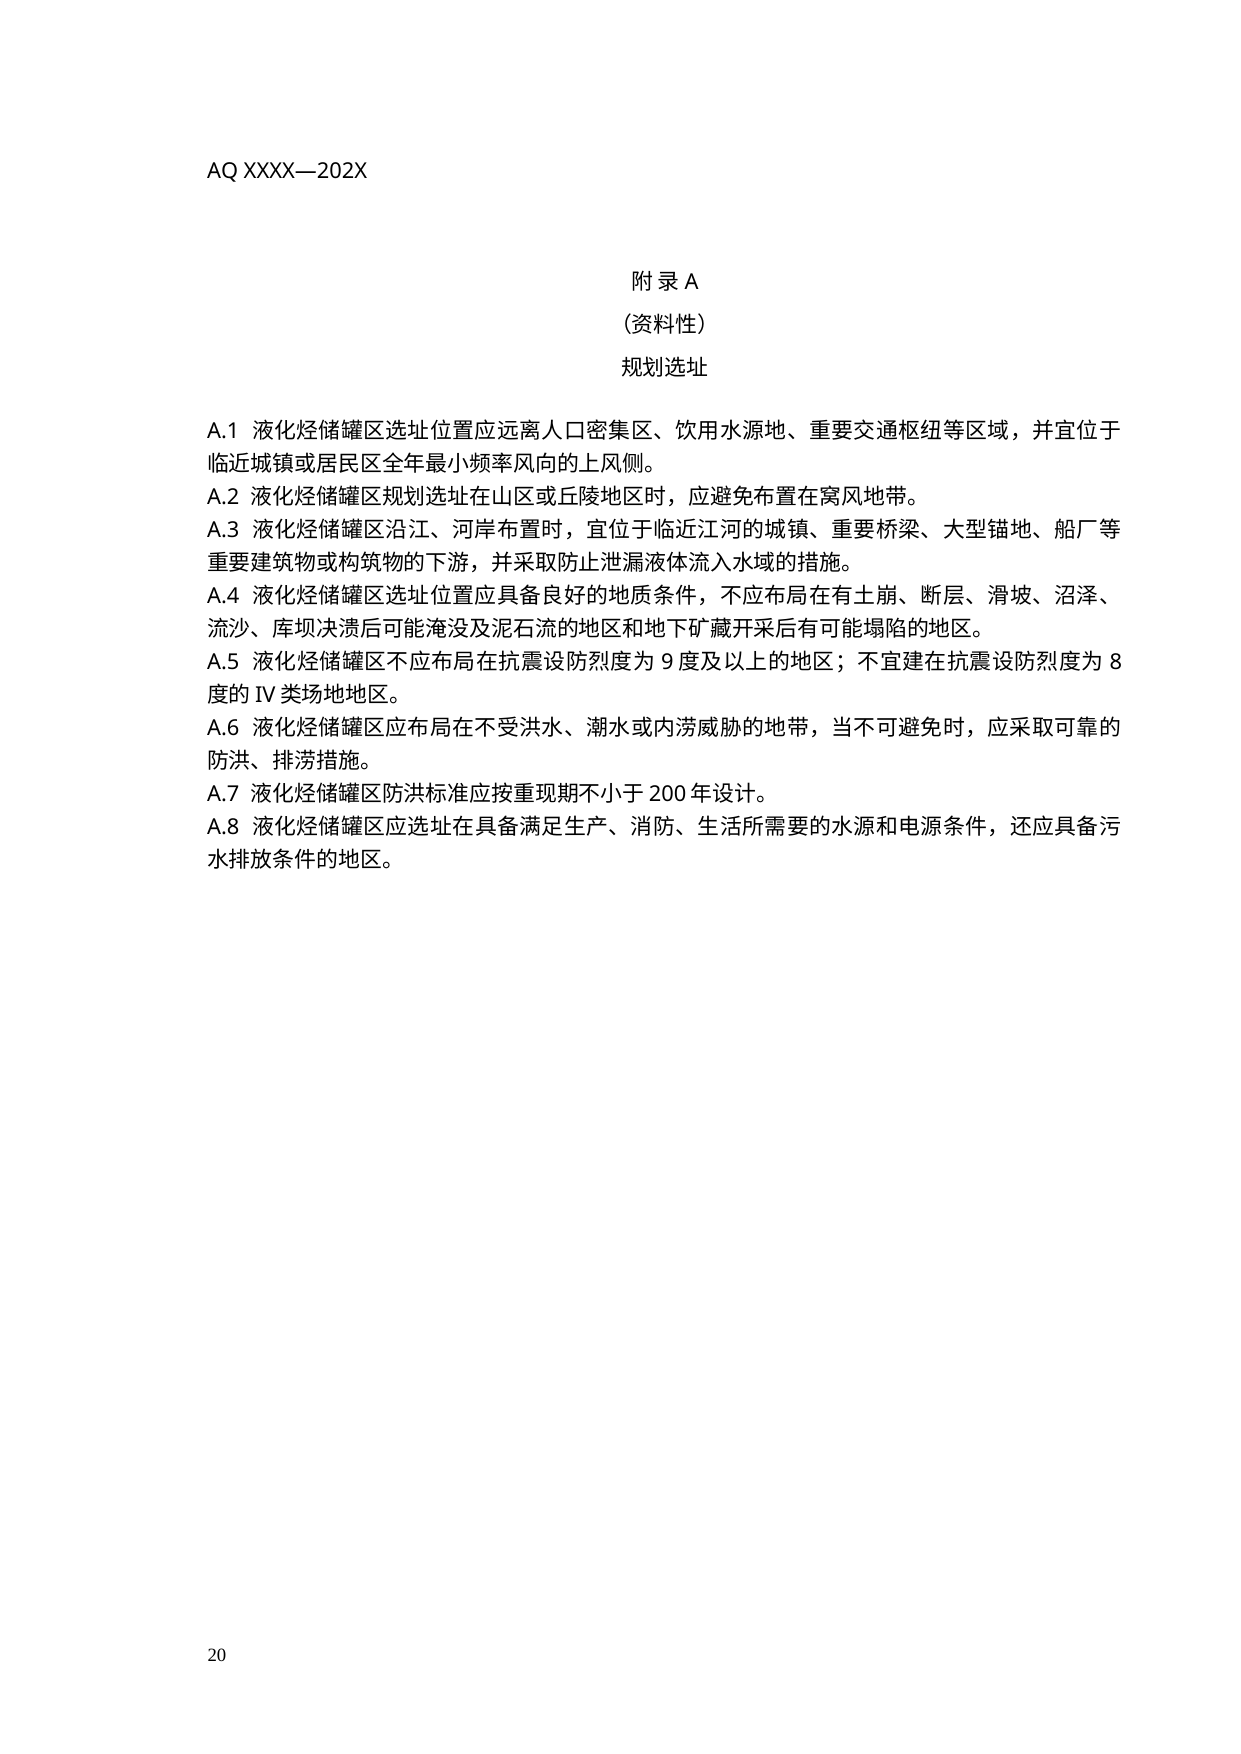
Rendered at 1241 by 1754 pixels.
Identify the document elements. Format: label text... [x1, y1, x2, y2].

text A.4 液化烃储罐区选址位置应具备良好的地质条件，不应布局在有土崩、断层、滑坡、沼泽、流沙、库坝决溃后可能淹没及泥石流的地区和地下矿藏开采后有可能塌陷的地区。 [207, 577, 1122, 643]
text A.8 液化烃储罐区应选址在具备满足生产、消防、生活所需要的水源和电源条件，还应具备污水排放条件的地区。 [207, 809, 1122, 875]
text A.5 液化烃储罐区不应布局在抗震设防烈度为9度及以上的地区；不宜建在抗震设防烈度为8度的IV类场地地区。 [207, 643, 1122, 709]
text A.1 液化烃储罐区选址位置应远离人口密集区、饮用水源地、重要交通枢纽等区域，并宜位于临近城镇或居民区全年最小频率风向的上风侧。 [207, 412, 1122, 478]
text A.6 液化烃储罐区应布局在不受洪水、潮水或内涝威胁的地带，当不可避免时，应采取可靠的防洪、排涝措施。 [207, 709, 1122, 776]
text 附 录 A （资料性） 规划选址 [207, 263, 1122, 382]
text A.7 液化烃储罐区防洪标准应按重现期不小于200年设计。 [207, 776, 1122, 809]
text A.2 液化烃储罐区规划选址在山区或丘陵地区时，应避免布置在窝风地带。 [207, 478, 1122, 511]
text A.3 液化烃储罐区沿江、河岸布置时，宜位于临近江河的城镇、重要桥梁、大型锚地、船厂等重要建筑物或构筑物的下游，并采取防止泄漏液体流入水域的措施。 [207, 511, 1122, 577]
